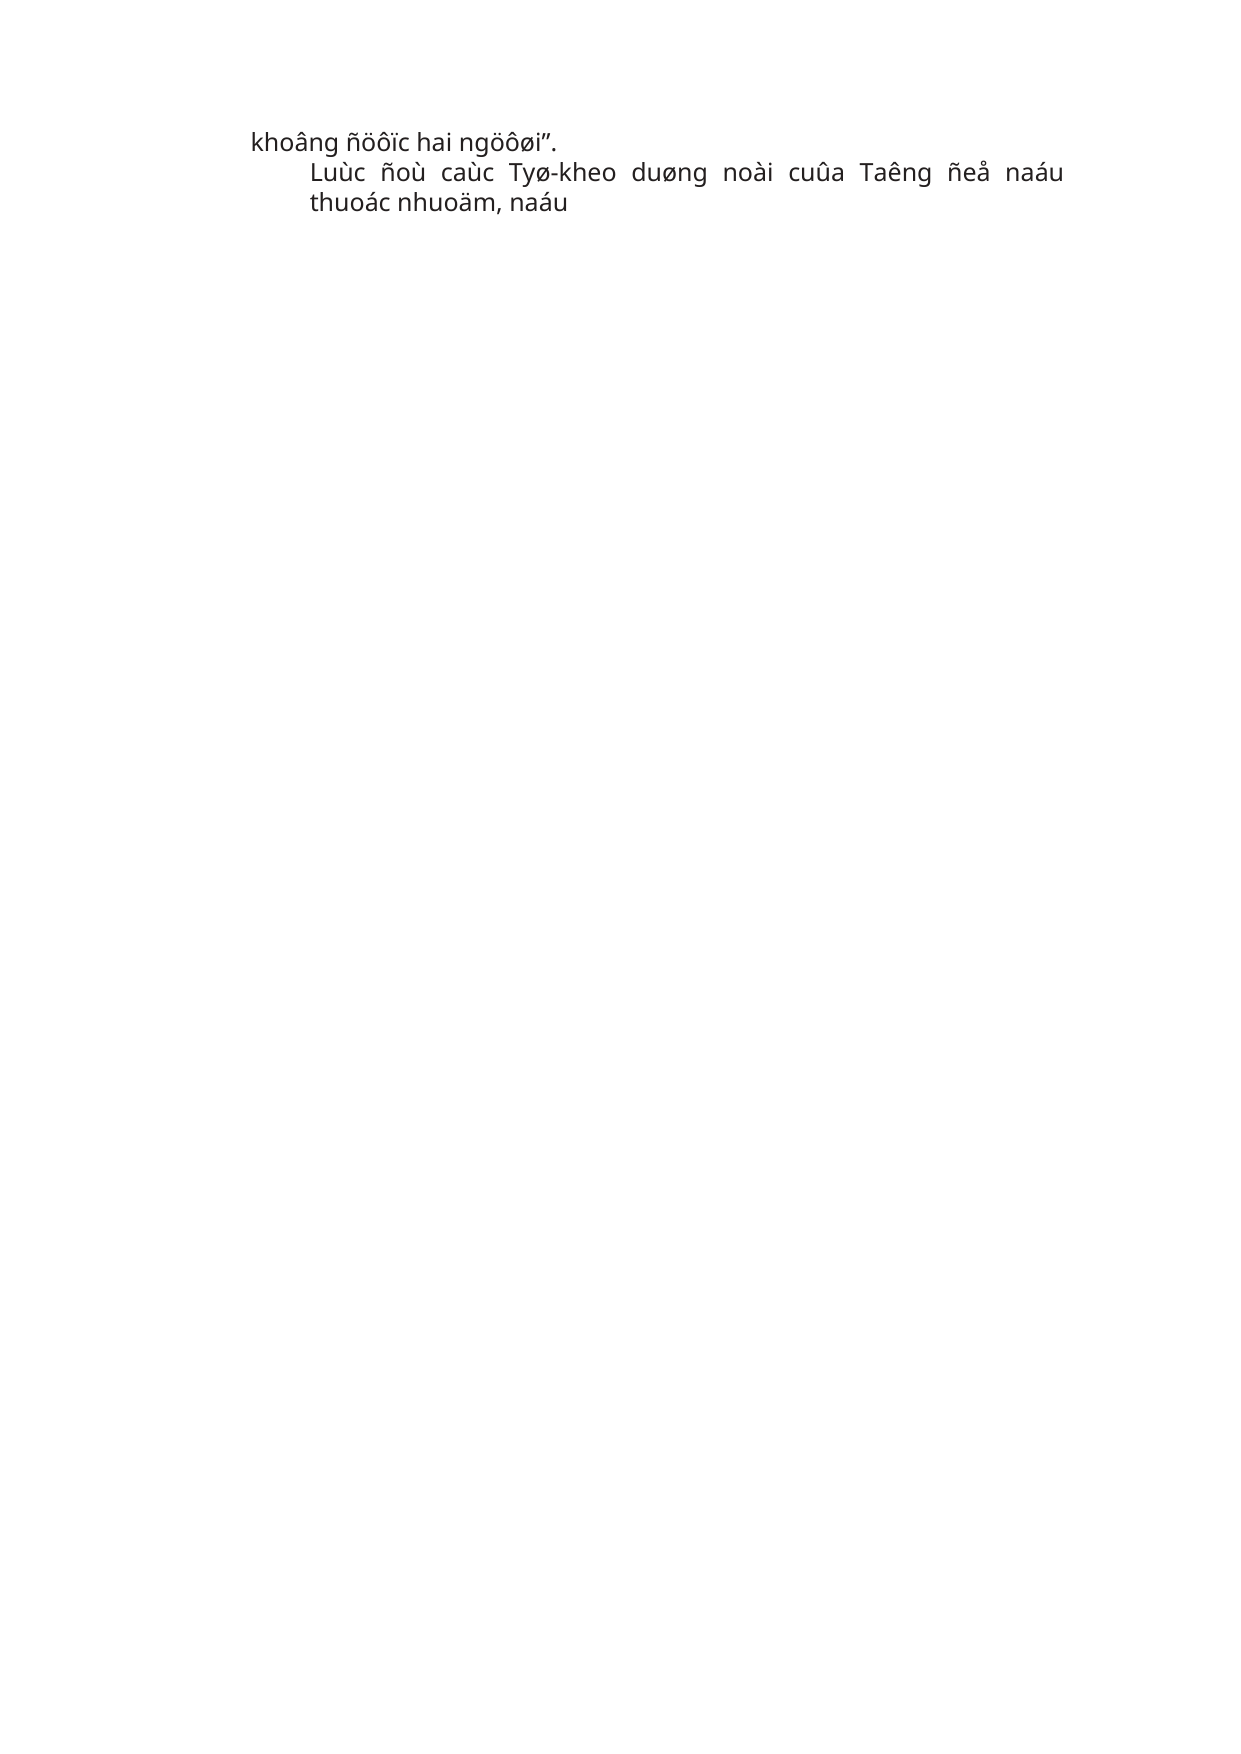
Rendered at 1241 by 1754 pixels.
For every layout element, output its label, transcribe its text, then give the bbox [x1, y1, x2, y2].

text Luùc ñoù caùc Tyø-kheo duøng noài cuûa Taêng ñeå naáu thuoác nhuoäm, naáu [309, 158, 1065, 217]
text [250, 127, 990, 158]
